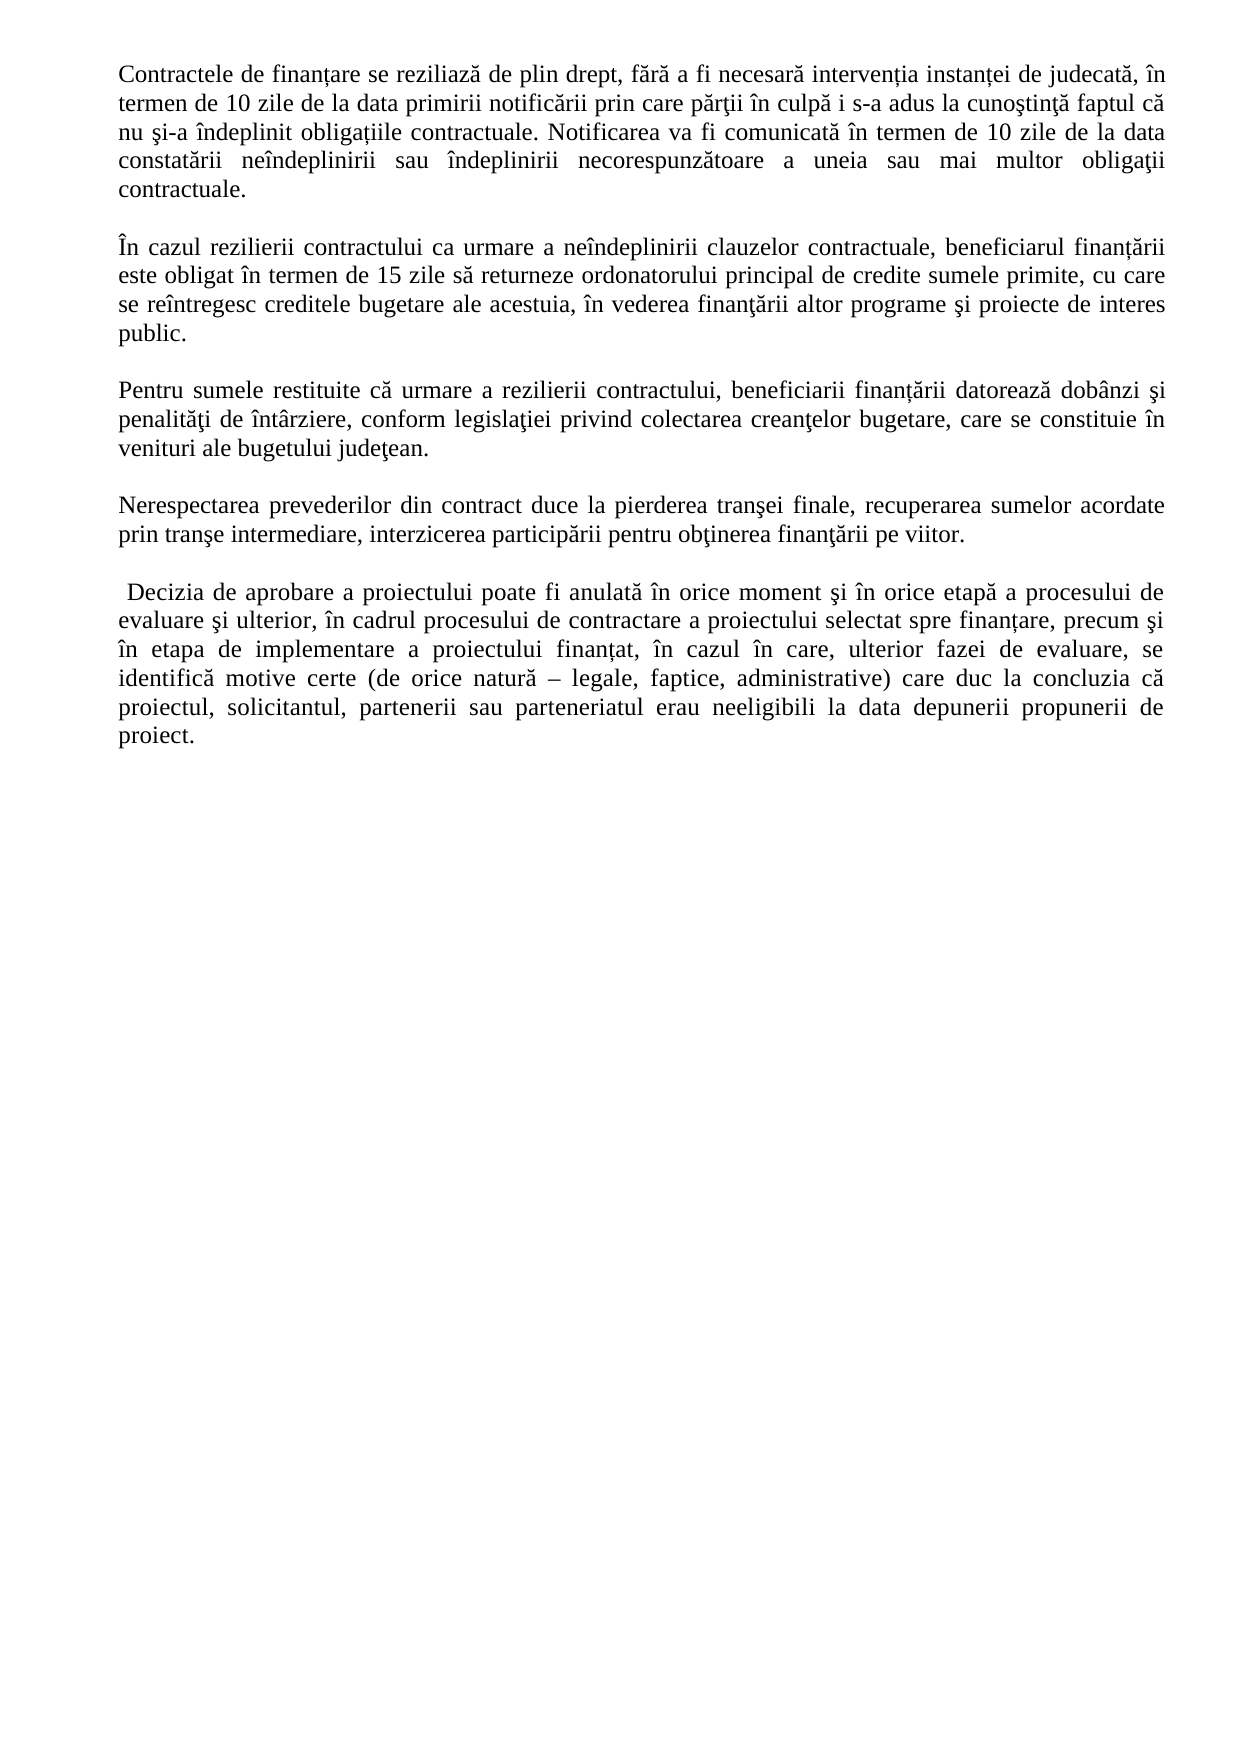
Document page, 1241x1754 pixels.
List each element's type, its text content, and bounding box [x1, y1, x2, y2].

text Contractele de finanțare se reziliază de plin drept, fără a fi necesară intervenția instanței de judecată, în termen de 10 zile de la data primirii notificării prin care părţii în culpă i s-a adus la cunoştinţă faptul că nu şi-a îndeplinit obligațiile contractuale. Notificarea va fi comunicată în termen de 10 zile de la data constatării neîndeplinirii sau îndeplinirii necorespunzătoare a uneia sau mai multor obligaţii contractuale. [118, 59, 1167, 203]
text Decizia de aprobare a proiectului poate fi anulată în orice moment şi în orice etapă a procesului de evaluare şi ulterior, în cadrul procesului de contractare a proiectului selectat spre finanțare, precum şi în etapa de implementare a proiectului finanțat, în cazul în care, ulterior fazei de evaluare, se identifică motive certe (de orice natură – legale, faptice, administrative) care duc la concluzia că proiectul, solicitantul, partenerii sau parteneriatul erau neeligibili la data depunerii propunerii de proiect. [118, 577, 1167, 749]
text În cazul rezilierii contractului ca urmare a neîndeplinirii clauzelor contractuale, beneficiarul finanțării este obligat în termen de 15 zile să returneze ordonatorului principal de credite sumele primite, cu care se reîntregesc creditele bugetare ale acestuia, în vederea finanţării altor programe şi proiecte de interes public. [118, 232, 1167, 347]
text Nerespectarea prevederilor din contract duce la pierderea tranşei finale, recuperarea sumelor acordate prin tranşe intermediare, interzicerea participării pentru obţinerea finanţării pe viitor. [118, 490, 1167, 548]
text Pentru sumele restituite că urmare a rezilierii contractului, beneficiarii finanțării datorează dobânzi şi penalităţi de întârziere, conform legislaţiei privind colectarea creanţelor bugetare, care se constituie în venituri ale bugetului judeţean. [118, 375, 1167, 462]
